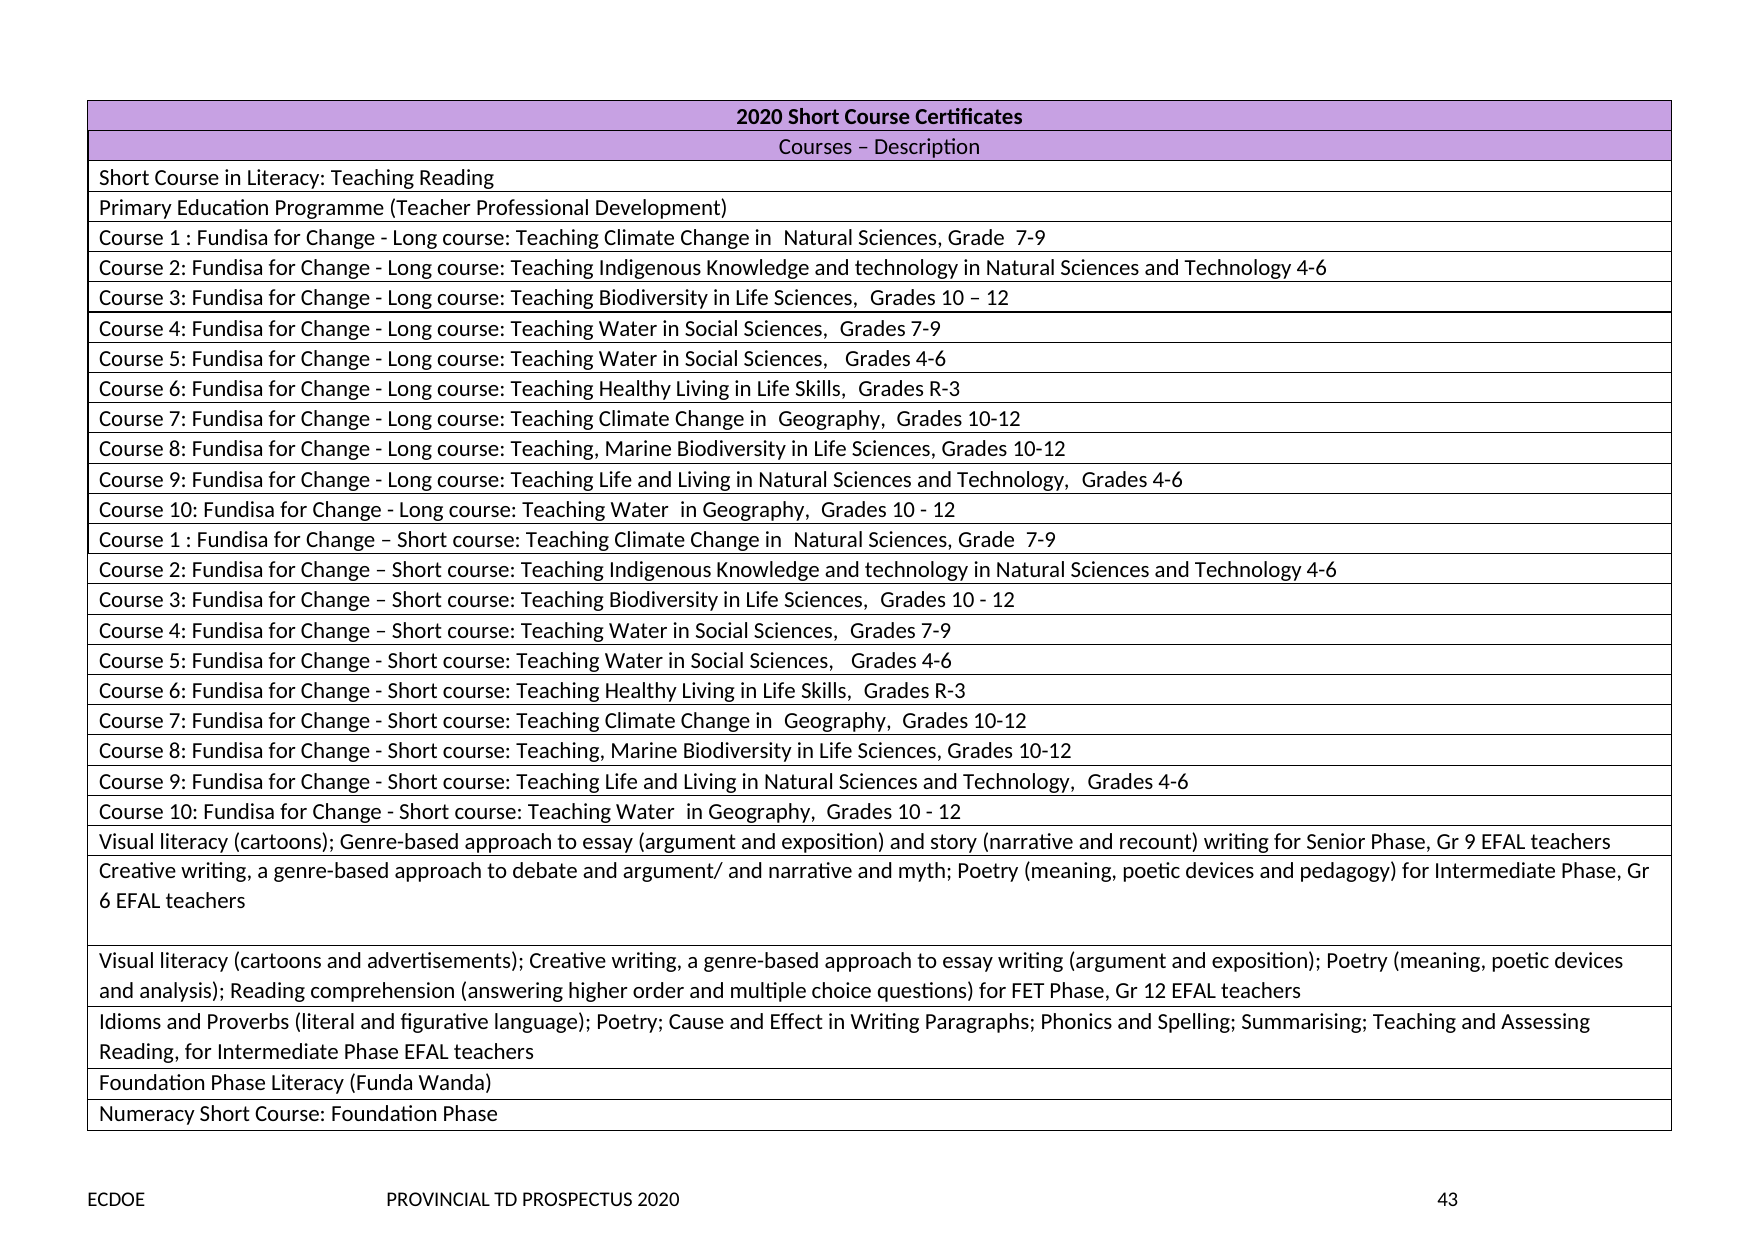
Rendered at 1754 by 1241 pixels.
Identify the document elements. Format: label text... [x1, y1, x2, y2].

table_header 2020 Short Course Certificates [88, 101, 1671, 130]
table_cell Visual literacy (cartoons); Genre-based approach to essay (argument and exposition) and story (narrative and recount) writing for Senior Phase, Gr 9 EFAL teachers [88, 826, 1671, 855]
table_cell Short Course in Literacy: Teaching Reading [89, 161, 1671, 191]
table_cell Course 3: Fundisa for Change - Long course: Teaching Biodiversity in Life Sciences, Grades 10 – 12 [89, 282, 1671, 311]
table_cell Course 4: Fundisa for Change – Short course: Teaching Water in Social Sciences, Grades 7-9 [88, 615, 1671, 644]
table_cell Numeracy Short Course: Foundation Phase [88, 1100, 1671, 1130]
table_cell Foundation Phase Literacy (Funda Wanda) [88, 1069, 1671, 1098]
table_cell Course 7: Fundisa for Change - Short course: Teaching Climate Change in Geography, Grades 10-12 [88, 705, 1671, 734]
table_cell Course 10: Fundisa for Change - Short course: Teaching Water in Geography, Grades 10 - 12 [88, 796, 1671, 825]
table_cell Course 10: Fundisa for Change - Long course: Teaching Water in Geography, Grades 10 - 12 [89, 494, 1671, 523]
table_cell Course 4: Fundisa for Change - Long course: Teaching Water in Social Sciences, Grades 7-9 [89, 313, 1671, 342]
table_cell Course 9: Fundisa for Change - Short course: Teaching Life and Living in Natural Sciences and Technology, Grades 4-6 [88, 766, 1671, 795]
table_cell Course 6: Fundisa for Change - Short course: Teaching Healthy Living in Life Skills, Grades R-3 [88, 675, 1671, 704]
table_cell Course 3: Fundisa for Change – Short course: Teaching Biodiversity in Life Sciences, Grades 10 - 12 [88, 584, 1671, 613]
table_cell Course 1 : Fundisa for Change – Short course: Teaching Climate Change in Natural Sciences, Grade 7-9 [89, 524, 1671, 553]
table_cell Course 2: Fundisa for Change - Long course: Teaching Indigenous Knowledge and technology in Natural Sciences and Technology 4-6 [89, 252, 1671, 281]
table_cell Course 1 : Fundisa for Change - Long course: Teaching Climate Change in Natural Sciences, Grade 7-9 [89, 222, 1671, 251]
table_cell Course 5: Fundisa for Change - Long course: Teaching Water in Social Sciences, Grades 4-6 [89, 343, 1671, 372]
table_cell Course 8: Fundisa for Change - Short course: Teaching, Marine Biodiversity in Life Sciences, Grades 10-12 [88, 735, 1671, 764]
table_cell Visual literacy (cartoons and advertisements); Creative writing, a genre-based approach to essay writing (argument and exposition); Poetry (meaning, poetic devices and analysis); Reading comprehension (answering higher order and multiple choice questions) for FET Phase, Gr 12 EFAL teachers [88, 946, 1671, 1006]
table_cell Course 9: Fundisa for Change - Long course: Teaching Life and Living in Natural Sciences and Technology, Grades 4-6 [89, 464, 1671, 493]
table_cell Primary Education Programme (Teacher Professional Development) [89, 192, 1671, 221]
table_cell Idioms and Proverbs (literal and figurative language); Poetry; Cause and Effect in Writing Paragraphs; Phonics and Spelling; Summarising; Teaching and Assessing Reading, for Intermediate Phase EFAL teachers [88, 1007, 1671, 1067]
table_cell Course 8: Fundisa for Change - Long course: Teaching, Marine Biodiversity in Life Sciences, Grades 10-12 [89, 433, 1671, 462]
table_cell Course 6: Fundisa for Change - Long course: Teaching Healthy Living in Life Skills, Grades R-3 [89, 373, 1671, 402]
table_cell Creative writing, a genre-based approach to debate and argument/ and narrative and myth; Poetry (meaning, poetic devices and pedagogy) for Intermediate Phase, Gr 6 EFAL teachers [88, 856, 1671, 945]
table_cell Course 7: Fundisa for Change - Long course: Teaching Climate Change in Geography, Grades 10-12 [89, 403, 1671, 432]
table_cell Course 2: Fundisa for Change – Short course: Teaching Indigenous Knowledge and technology in Natural Sciences and Technology 4-6 [88, 554, 1671, 583]
table_cell Courses – Description [89, 131, 1671, 160]
table_cell Course 5: Fundisa for Change - Short course: Teaching Water in Social Sciences, Grades 4-6 [88, 645, 1671, 674]
